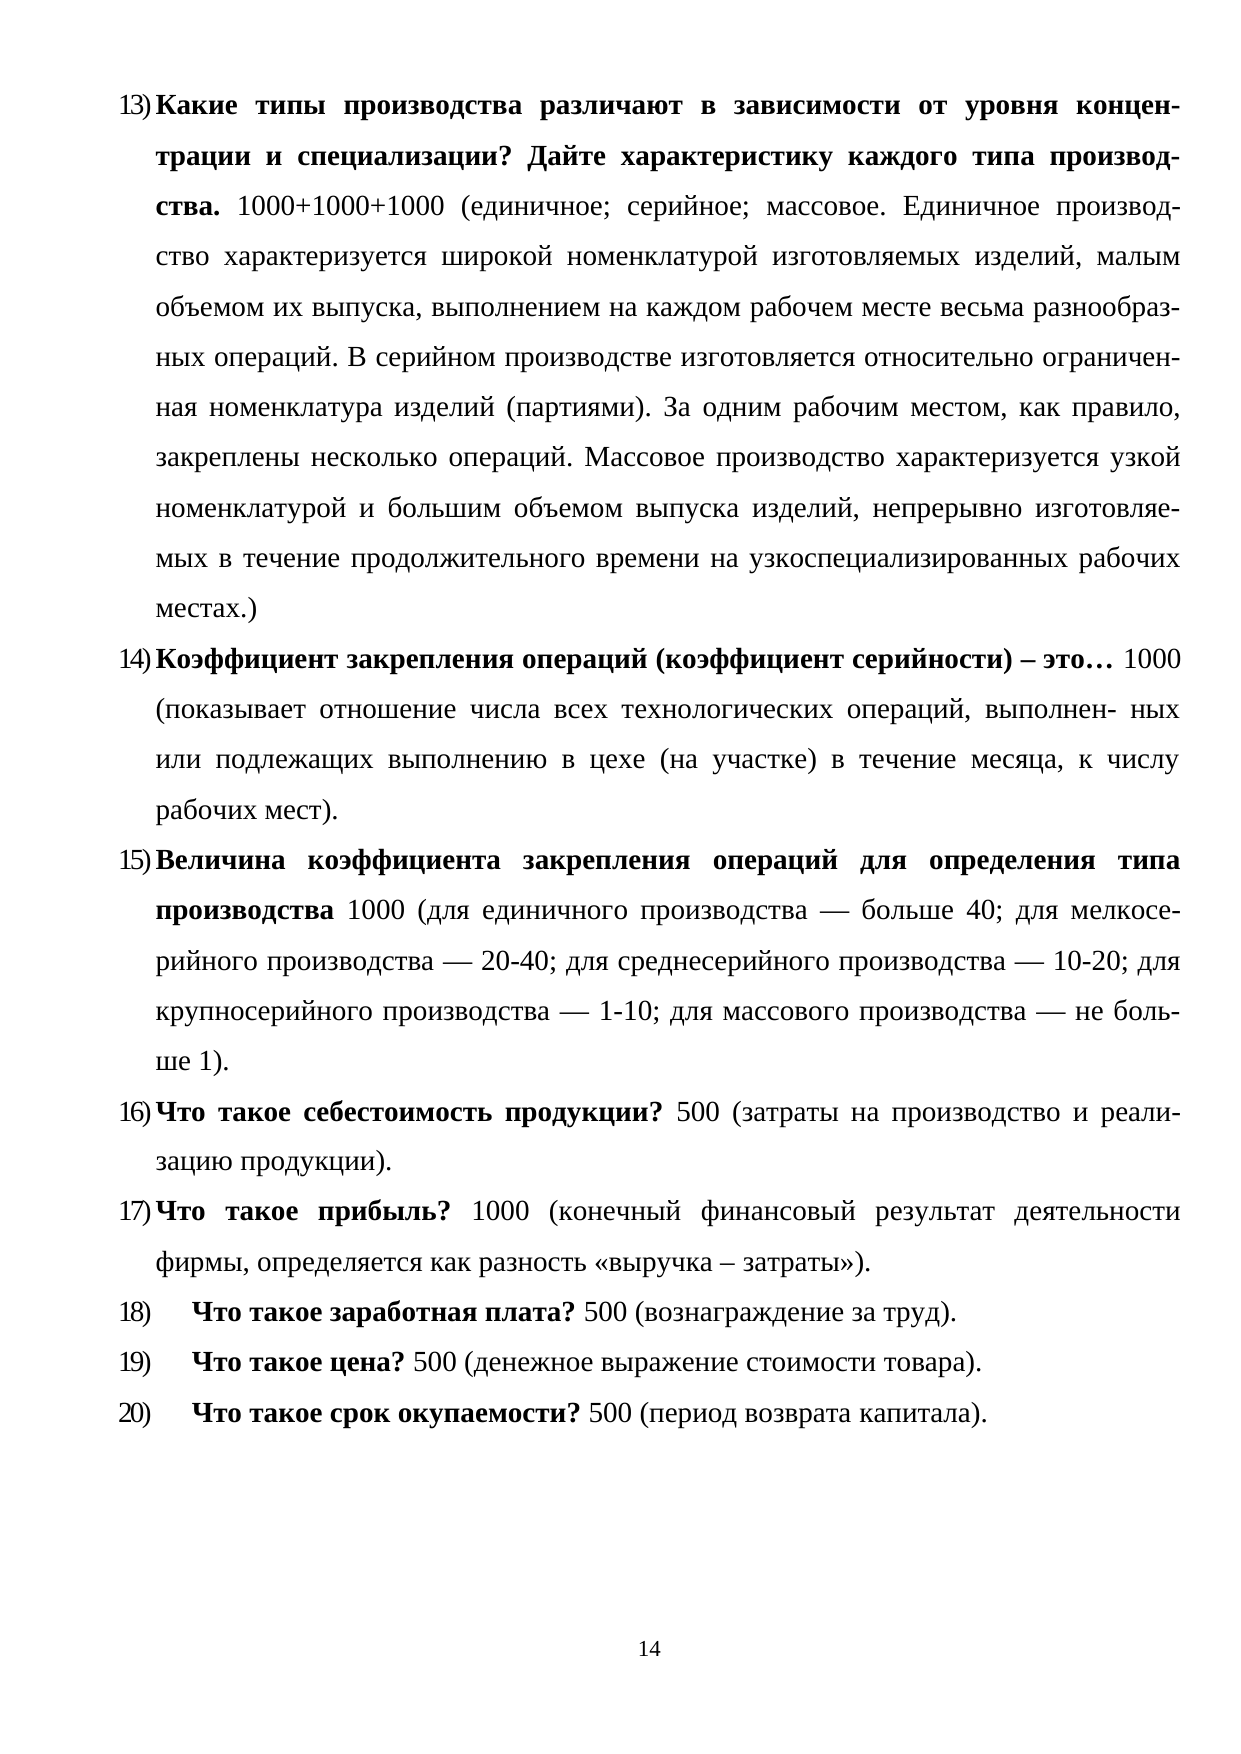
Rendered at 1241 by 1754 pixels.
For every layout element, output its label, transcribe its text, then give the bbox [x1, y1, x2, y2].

list Коэффициент закрепления операций (коэффициент серийности) – это… 1000 (показывает отношение числа всех технологических операций, выполнен- ных или подлежащих выполнению в цехе (на участке) в течение месяца, к числу рабочих мест). [118, 641, 1181, 825]
list Что такое прибыль? 1000 (конечный финансовый результат деятельности фирмы, определяется как разность «выручка – затраты»). [118, 1193, 1181, 1277]
list Что такое себестоимость продукции? 500 (затраты на производство и реали- зацию продукции). [118, 1094, 1181, 1177]
list Величина коэффициента закрепления операций для определения типа производства 1000 (для единичного производства — больше 40; для мелкосе- рийного производства — 20-40; для среднесерийного производства — 10-20; для крупносерийного производства — 1-10; для массового производства — не боль- ше 1). [118, 842, 1182, 1077]
list Что такое заработная плата? 500 (вознаграждение за труд). [118, 1294, 1196, 1328]
list Какие типы производства различают в зависимости от уровня концен- трации и специализации? Дайте характеристику каждого типа производ- ства. 1000+1000+1000 (единичное; серийное; массовое. Единичное производ- ство характеризуется широкой номенклатурой изготовляемых изделий, малым объемом их выпуска, выполнением на каждом рабочем месте весьма разнообраз- ных операций. В серийном производстве изготовляется относительно ограничен- ная номенклатура изделий (партиями). За одним рабочим местом, как правило, закреплены несколько операций. Массовое производство характеризуется узкой номенклатурой и большим объемом выпуска изделий, непрерывно изготовляе- мых в течение продолжительного времени на узкоспециализированных рабочих местах.) [118, 87, 1181, 624]
list Что такое цена? 500 (денежное выражение стоимости товара). [118, 1344, 1196, 1378]
list Что такое срок окупаемости? 500 (период возврата капитала). [118, 1395, 1196, 1428]
